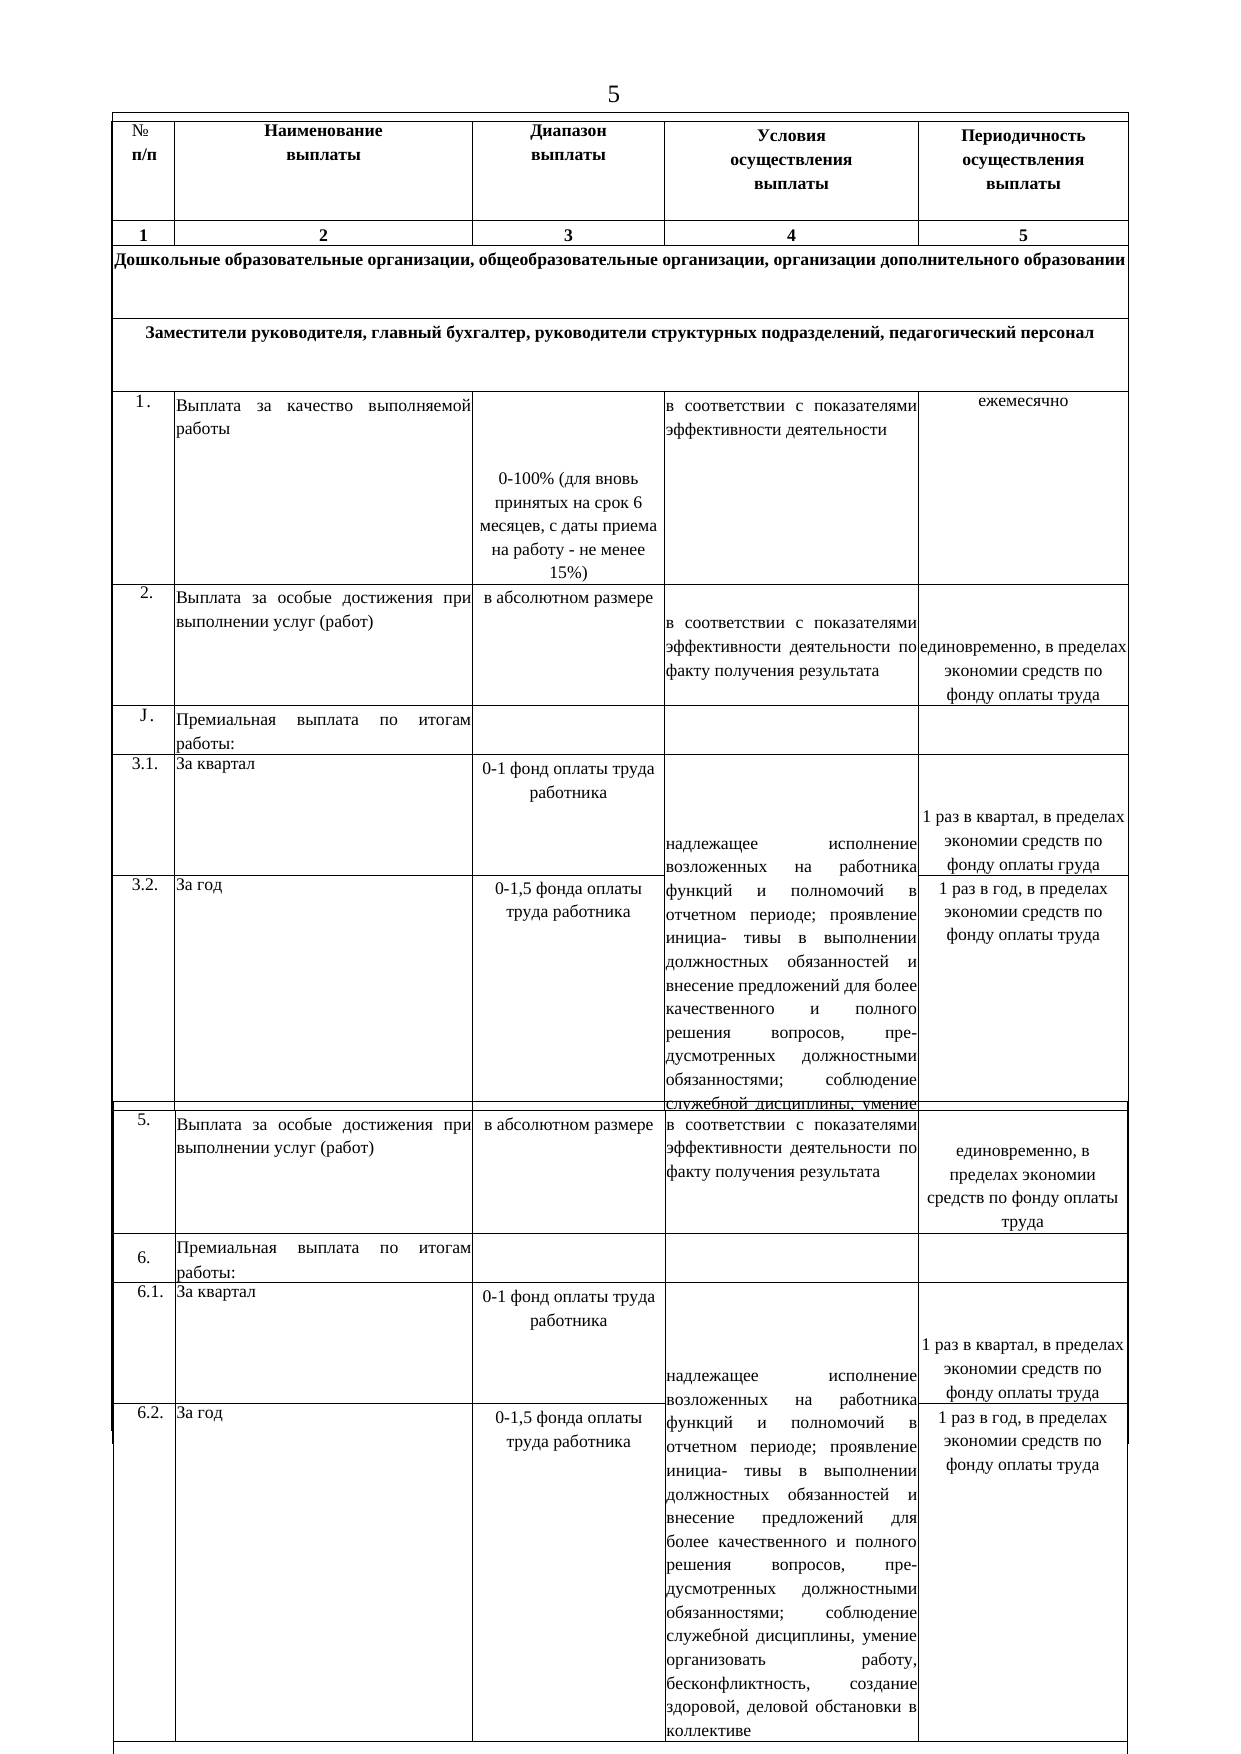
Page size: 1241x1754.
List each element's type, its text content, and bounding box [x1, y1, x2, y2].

table_cell 0-1,5 фонда оплаты труда работника [473, 876, 664, 1101]
table_header Наименование выплаты [175, 122, 472, 220]
table_header единовременно, в пределах экономии средств по фонду оплаты труда [919, 1111, 1127, 1233]
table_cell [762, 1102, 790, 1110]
table_cell единовременно, в пределах экономии средств по фонду оплаты труда [919, 585, 1128, 705]
table_header Периодичность осуществления выплаты [919, 122, 1128, 220]
table_cell 1 раз в квартал, в пределах экономии средств по фонду оплаты труда [919, 1283, 1127, 1403]
table_cell 4 [665, 221, 918, 245]
table_cell в абсолютном размере [473, 585, 664, 705]
table_header Условия осуществления выплаты [665, 122, 918, 220]
table_cell За год [175, 876, 472, 1101]
table_cell [473, 706, 664, 754]
table_cell За квартал [175, 755, 472, 875]
table_cell За год [176, 1404, 472, 1741]
table_cell в соответствии с показателями эффективности деятельности [665, 392, 918, 584]
table_cell 0-1 фонд оплаты труда работника [473, 755, 664, 875]
table_cell [919, 706, 1128, 754]
table_cell в соответствии с показателями эффективности деятельности по факту получения результата [665, 585, 918, 705]
table_cell 3 [473, 221, 664, 245]
table_cell 1 раз в год, в пределах экономии средств по фонду оплаты труда [919, 1404, 1127, 1741]
table_cell Премиальная выплата по итогам работы: [175, 706, 472, 754]
table_header в абсолютном размере [473, 1111, 665, 1233]
table_cell Выплата за качество выполняемой работы [175, 392, 472, 584]
table_cell 1 [113, 221, 174, 245]
table_cell надлежащее исполнение возложенных на работника функций и полномочий в отчетном периоде; проявление инициа- тивы в выполнении должностных обязанностей и внесение предложений для более качественного и полного решения вопросов, предусмотренных должностными обязанностями; соблюдение служебной дисциплины, умение организовать работу, бесконфликтность, создание здоровой, деловой обстановки в коллективе [665, 755, 918, 1101]
table_cell За квартал [176, 1283, 472, 1403]
table_header № п/п [113, 122, 174, 220]
table_cell 5 [919, 221, 1128, 245]
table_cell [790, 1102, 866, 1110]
table_cell Премиальная выплата по итогам работы: [176, 1234, 472, 1282]
table_header Выплата за особые достижения при выполнении услуг (работ) [176, 1111, 472, 1233]
table_cell 0-100% (для вновь принятых на срок 6 месяцев, с даты приема на работу - не менее 15%) [473, 392, 664, 584]
table_header 5. [114, 1111, 175, 1233]
table_cell 0-1,5 фонда оплаты труда работника [473, 1404, 665, 1741]
table_cell 2 [175, 221, 472, 245]
table_cell Заместители руководителя, главный бухгалтер, руководители структурных подразделений, педагогический персонал [113, 319, 1128, 391]
table_header в соответствии с показателями эффективности деятельности по факту получения результата [666, 1111, 918, 1233]
table_cell надлежащее исполнение возложенных на работника функций и полномочий в отчетном периоде; проявление инициа- тивы в выполнении должностных обязанностей и внесение предложений для более качественного и полного решения вопросов, предусмотренных должностными обязанностями; соблюдение служебной дисциплины, умение организовать работу, бесконфликтность, создание здоровой, деловой обстановки в коллективе [666, 1283, 918, 1741]
table_cell [473, 1234, 665, 1282]
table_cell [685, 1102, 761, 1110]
table_cell 2. [113, 585, 174, 705]
table_cell J. [113, 706, 174, 754]
table_cell 1 раз в квартал, в пределах экономии средств по фонду оплаты груда [919, 755, 1128, 875]
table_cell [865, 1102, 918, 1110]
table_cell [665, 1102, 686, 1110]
table_cell [919, 1234, 1127, 1282]
table_cell [666, 1234, 918, 1282]
table_cell 3.1. [113, 755, 174, 875]
table_cell [665, 706, 918, 754]
table_cell ежемесячно [919, 392, 1128, 584]
table_cell Дошкольные образовательные организации, общеобразовательные организации, организации дополнительного образовании [113, 246, 1128, 318]
table_cell 6.2. [114, 1404, 175, 1741]
table_cell 6. [114, 1234, 175, 1282]
table_cell 3.2. [113, 876, 174, 1101]
table_cell 1. [113, 392, 174, 584]
table_cell 1 раз в год, в пределах экономии средств по фонду оплаты труда [919, 876, 1128, 1101]
table_cell 0-1 фонд оплаты труда работника [473, 1283, 665, 1403]
table_cell 6.1. [114, 1283, 175, 1403]
table_header Диапазон выплаты [473, 122, 664, 220]
table_cell Выплата за особые достижения при выполнении услуг (работ) [175, 585, 472, 705]
